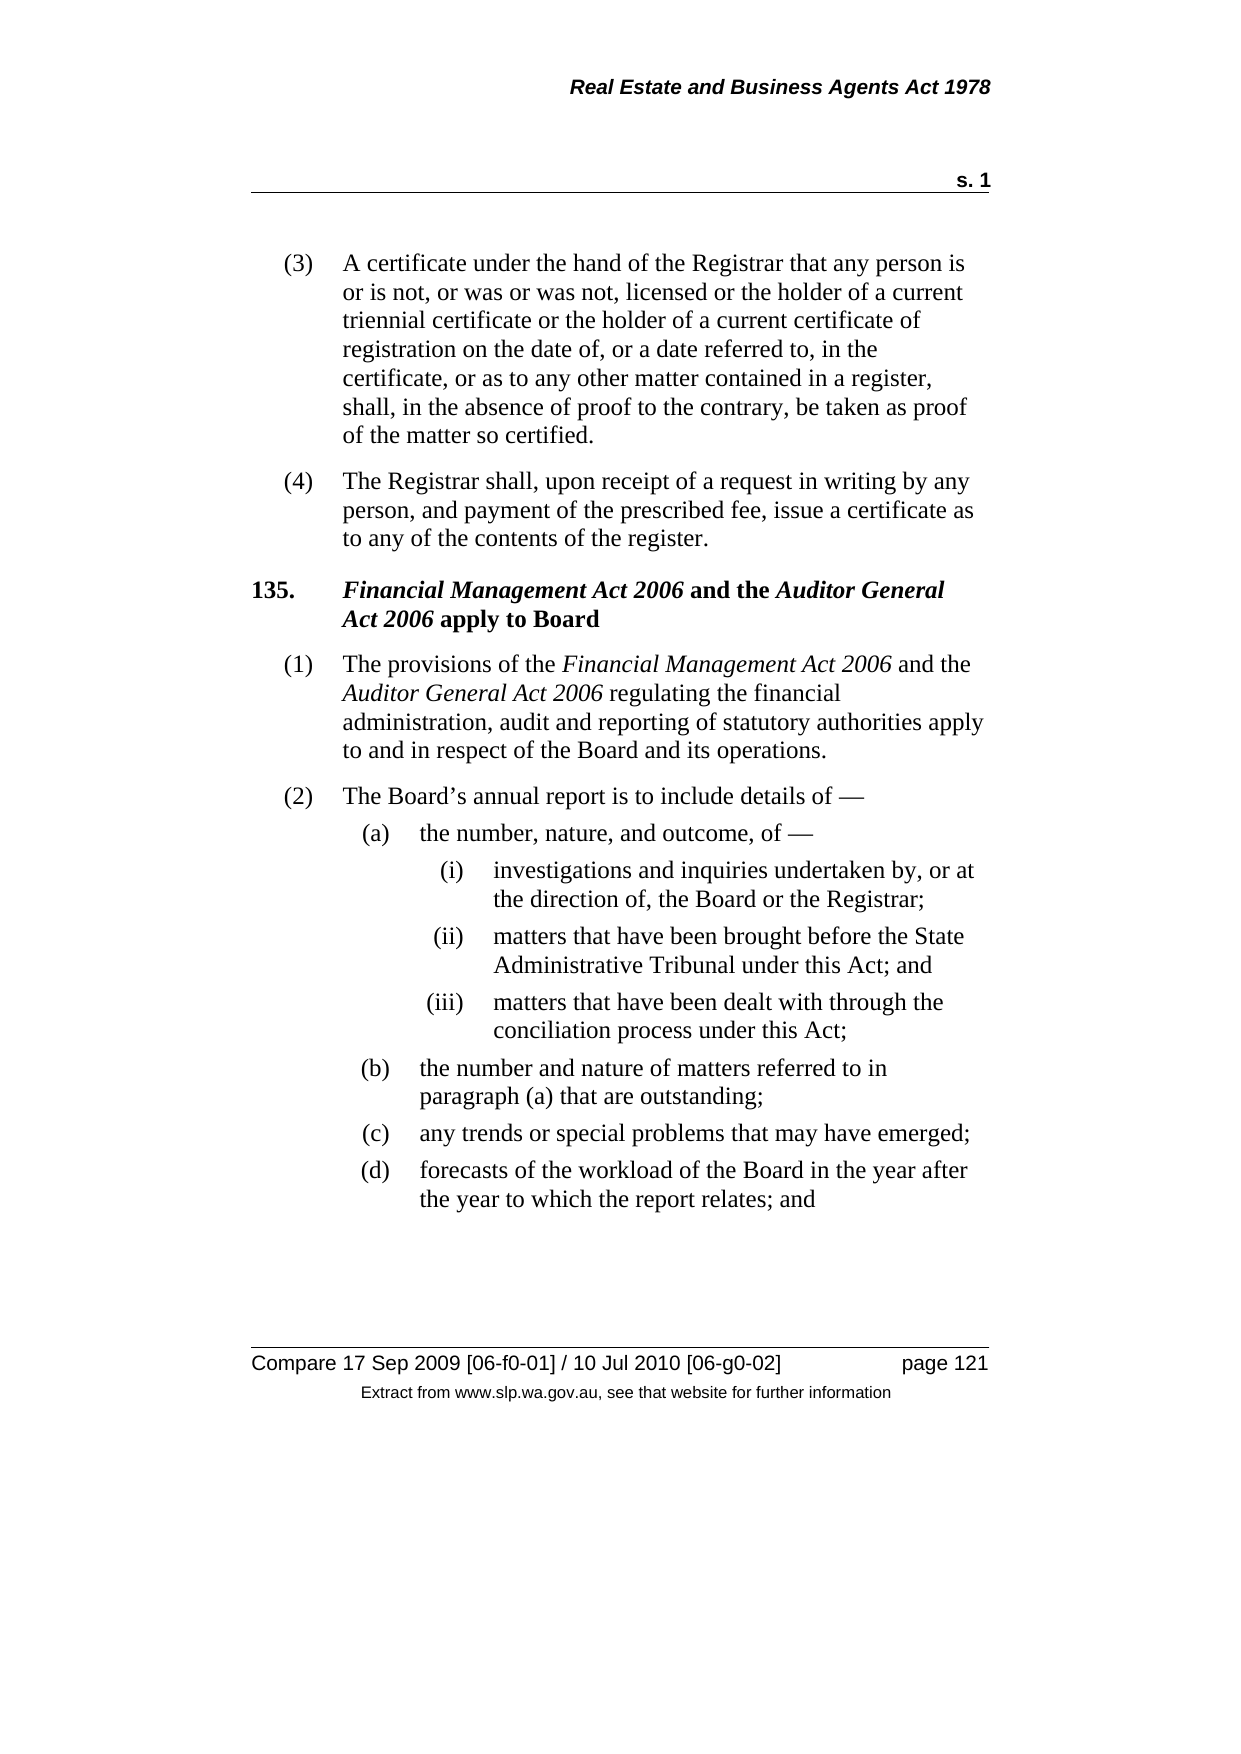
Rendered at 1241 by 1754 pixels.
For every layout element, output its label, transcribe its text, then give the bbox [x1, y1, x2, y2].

text (b) the number and nature of matters referred to in paragraph (a) that are outstanding; [251, 1053, 989, 1110]
subtitle 135. Financial Management Act 2006 and the Auditor General Act 2006 apply to Board [251, 575, 989, 633]
text (c) any trends or special problems that may have emerged; [251, 1118, 989, 1147]
text (2) The Board’s annual report is to include details of — [251, 781, 989, 810]
text (a) the number, nature, and outcome, of — [251, 818, 989, 847]
text (iii) matters that have been dealt with through the conciliation process under this Act; [251, 987, 989, 1044]
text (3) A certificate under the hand of the Registrar that any person is or is not, or was or was not, licensed or the holder of a current triennial certificate or the holder of a current certificate of registration on the date of, or a date referred to, in the certificate, or as to any other matter contained in a register, shall, in the absence of proof to the contrary, be taken as proof of the matter so certified. [251, 248, 989, 449]
text (d) forecasts of the workload of the Board in the year after the year to which the report relates; and [251, 1156, 989, 1213]
text (4) The Registrar shall, upon receipt of a request in writing by any person, and payment of the prescribed fee, issue a certificate as to any of the contents of the register. [251, 466, 989, 552]
text (i) investigations and inquiries undertaken by, or at the direction of, the Board or the Registrar; [251, 855, 989, 913]
text (ii) matters that have been brought before the State Administrative Tribunal under this Act; and [251, 921, 989, 978]
text (1) The provisions of the Financial Management Act 2006 and the Auditor General Act 2006 regulating the financial administration, audit and reporting of statutory authorities apply to and in respect of the Board and its operations. [251, 649, 989, 764]
